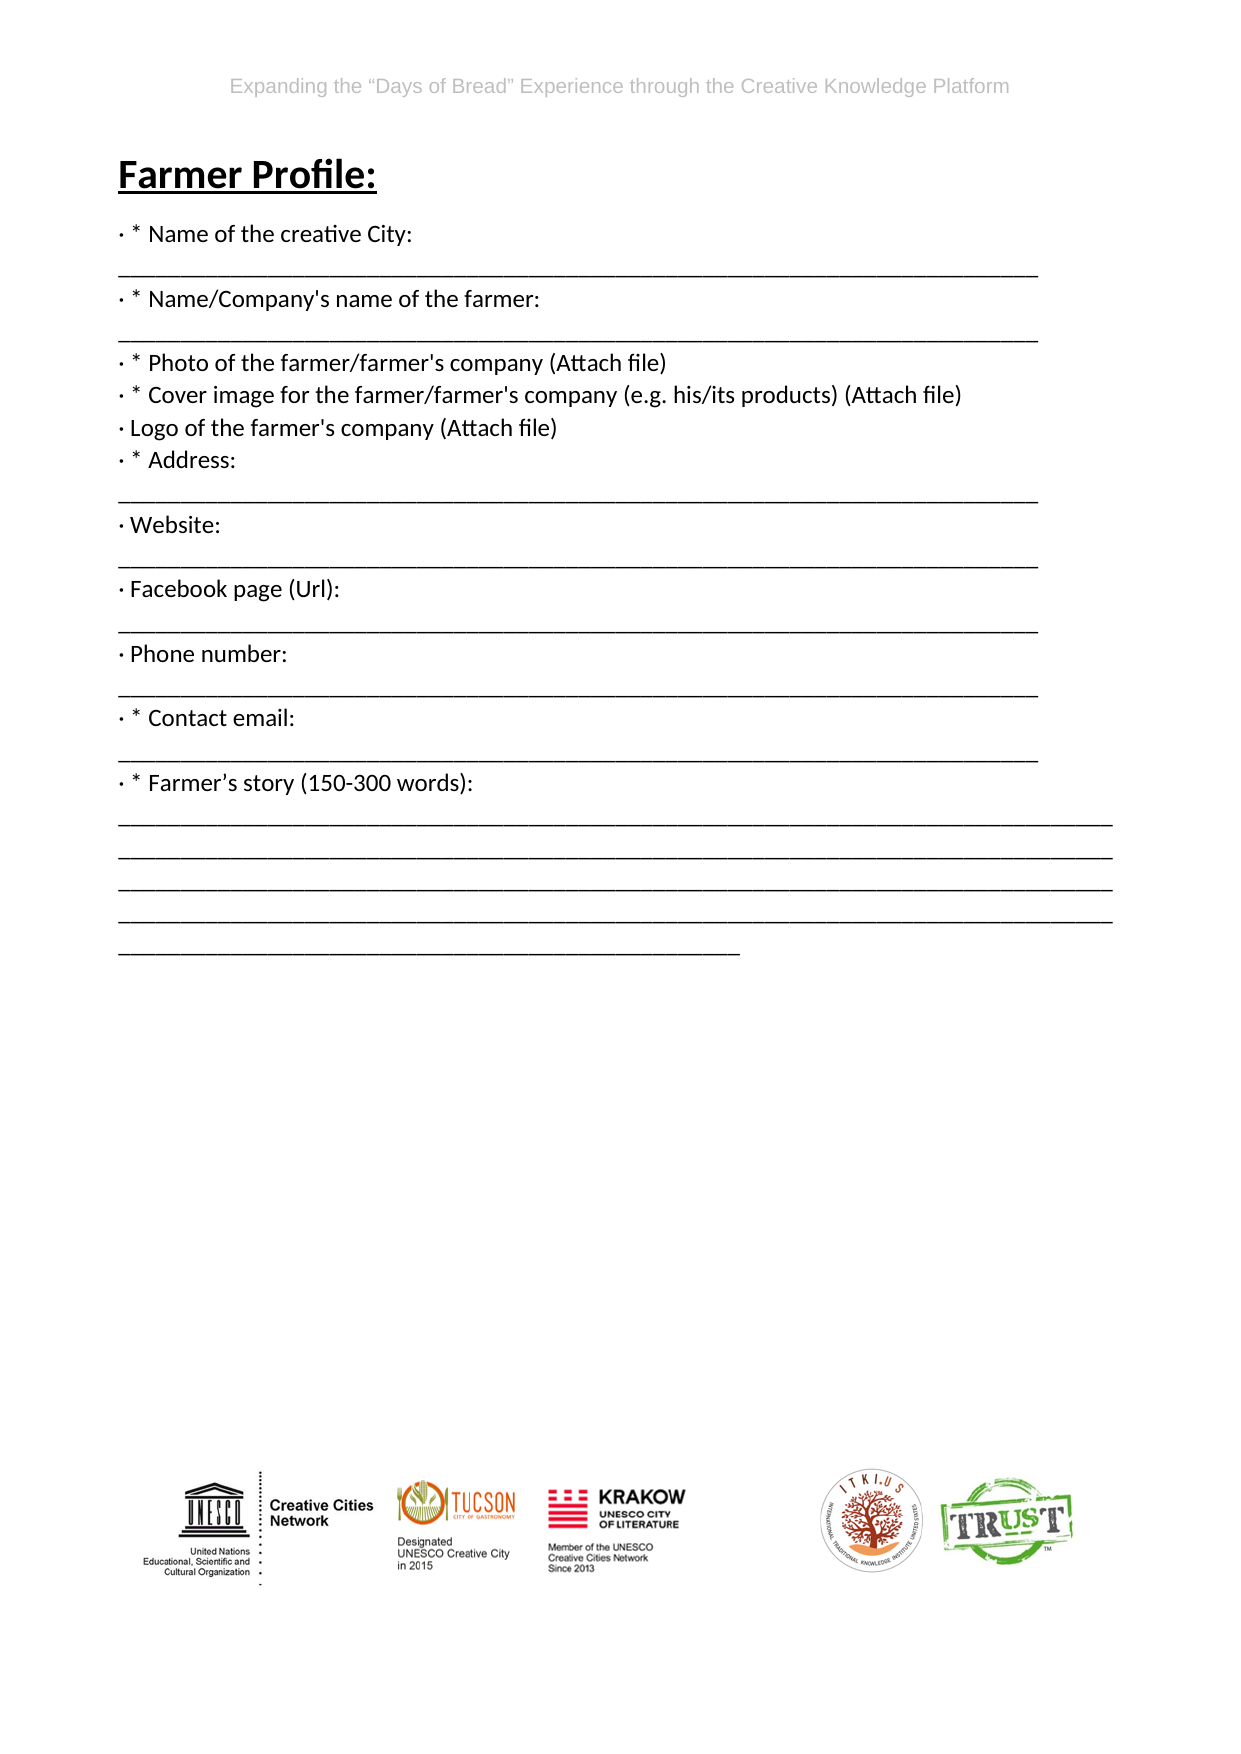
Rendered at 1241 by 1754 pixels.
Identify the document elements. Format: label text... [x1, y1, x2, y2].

text · * Address: __________________________________________________________________________ [118, 444, 1122, 507]
text · * Farmer’s story (150-300 words): __________________________________________________________________________________________________________________________________________________________________________________________________________________________________________________________________________________________________________________________________________________________________________________ [118, 767, 1122, 959]
text · Logo of the farmer's company (Attach file) [118, 412, 1122, 442]
text · Website: __________________________________________________________________________ [118, 509, 1122, 572]
text · * Name/Company's name of the farmer: __________________________________________________________________________ [118, 283, 1122, 346]
text · Facebook page (Url): __________________________________________________________________________ [118, 573, 1122, 636]
text · * Name of the creative City: __________________________________________________________________________ [118, 218, 1122, 281]
text · Phone number: __________________________________________________________________________ [118, 638, 1122, 701]
text Farmer Profile: [118, 148, 1122, 198]
text · * Cover image for the farmer/farmer's company (e.g. his/its products) (Attach file) [118, 379, 1122, 410]
picture [118, 1447, 1122, 1653]
text · * Contact email: __________________________________________________________________________ [118, 702, 1122, 765]
text · * Photo of the farmer/farmer's company (Attach file) [118, 347, 1122, 378]
